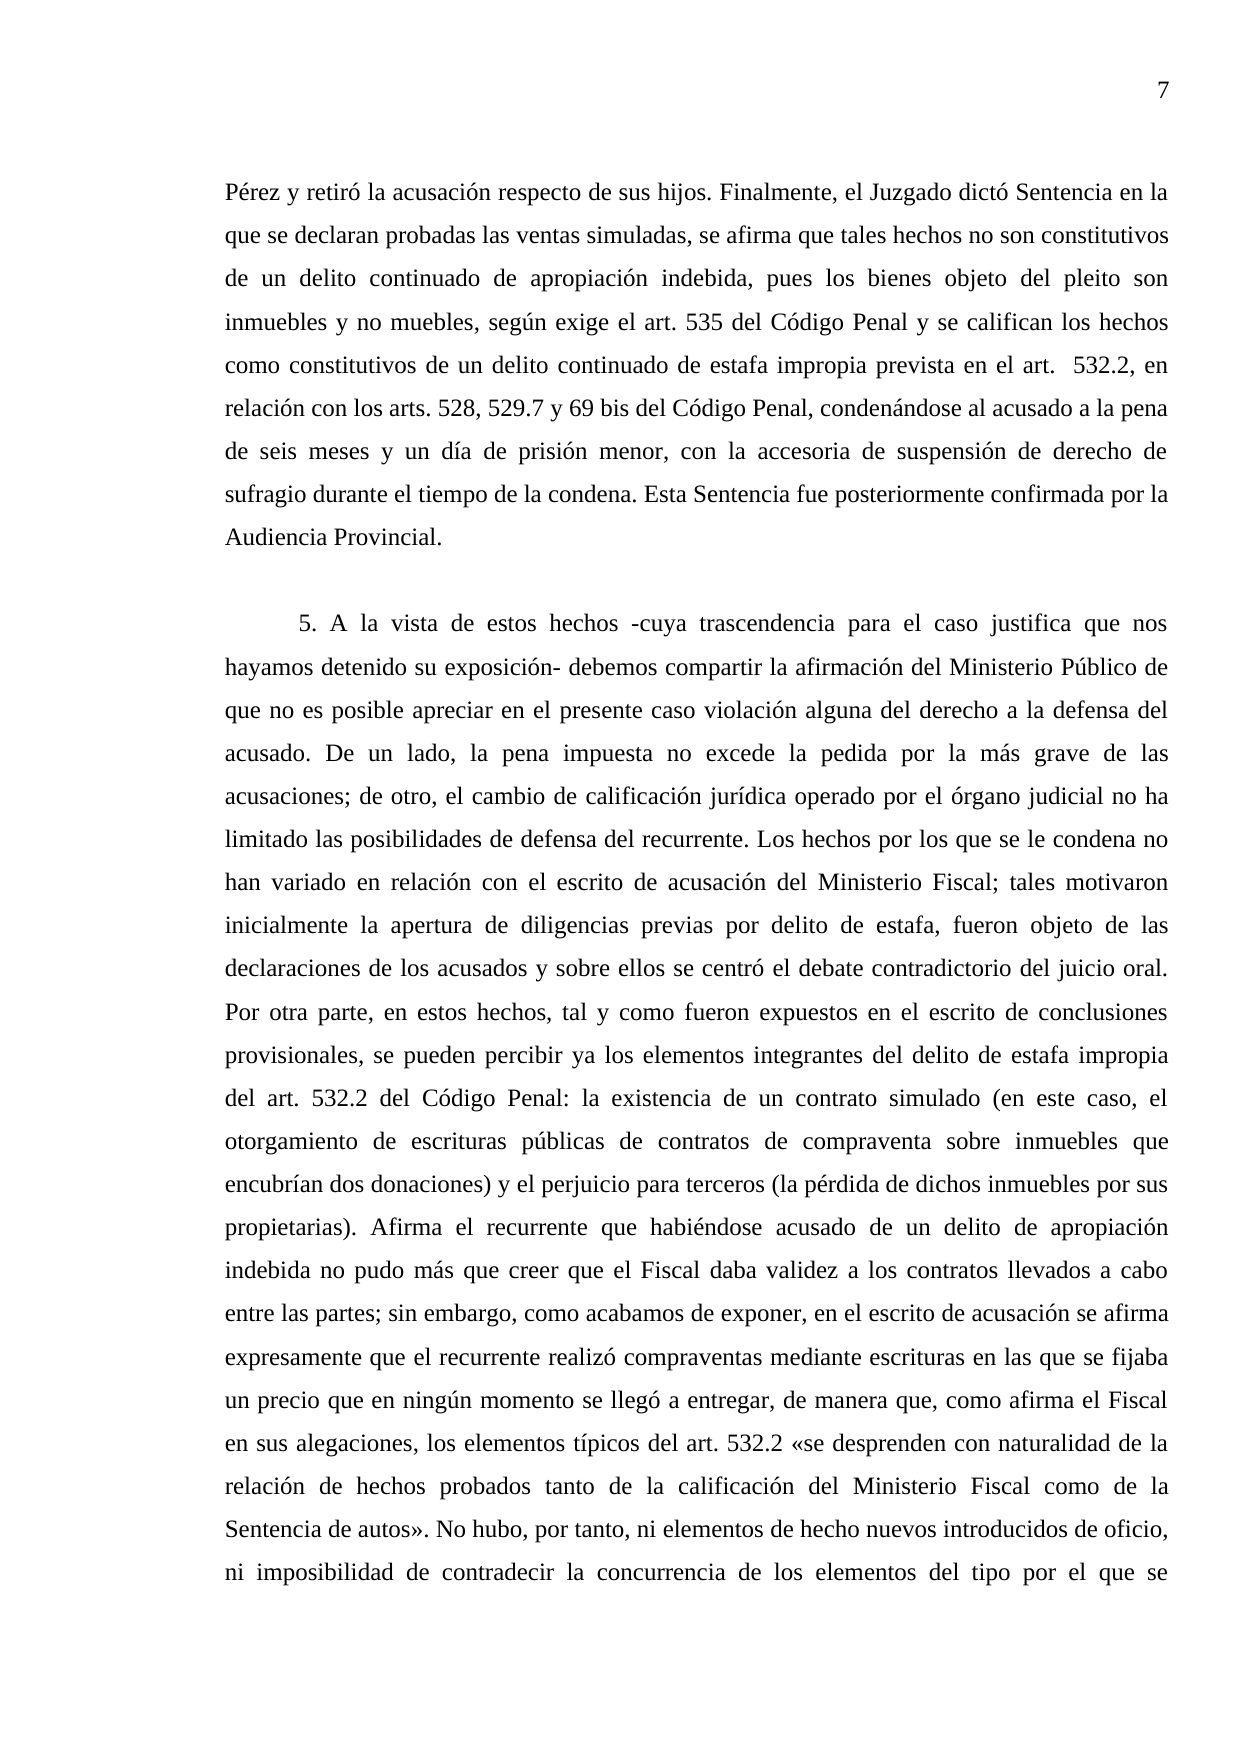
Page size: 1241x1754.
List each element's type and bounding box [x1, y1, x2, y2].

text [224, 608, 1169, 1586]
text [224, 177, 1169, 551]
